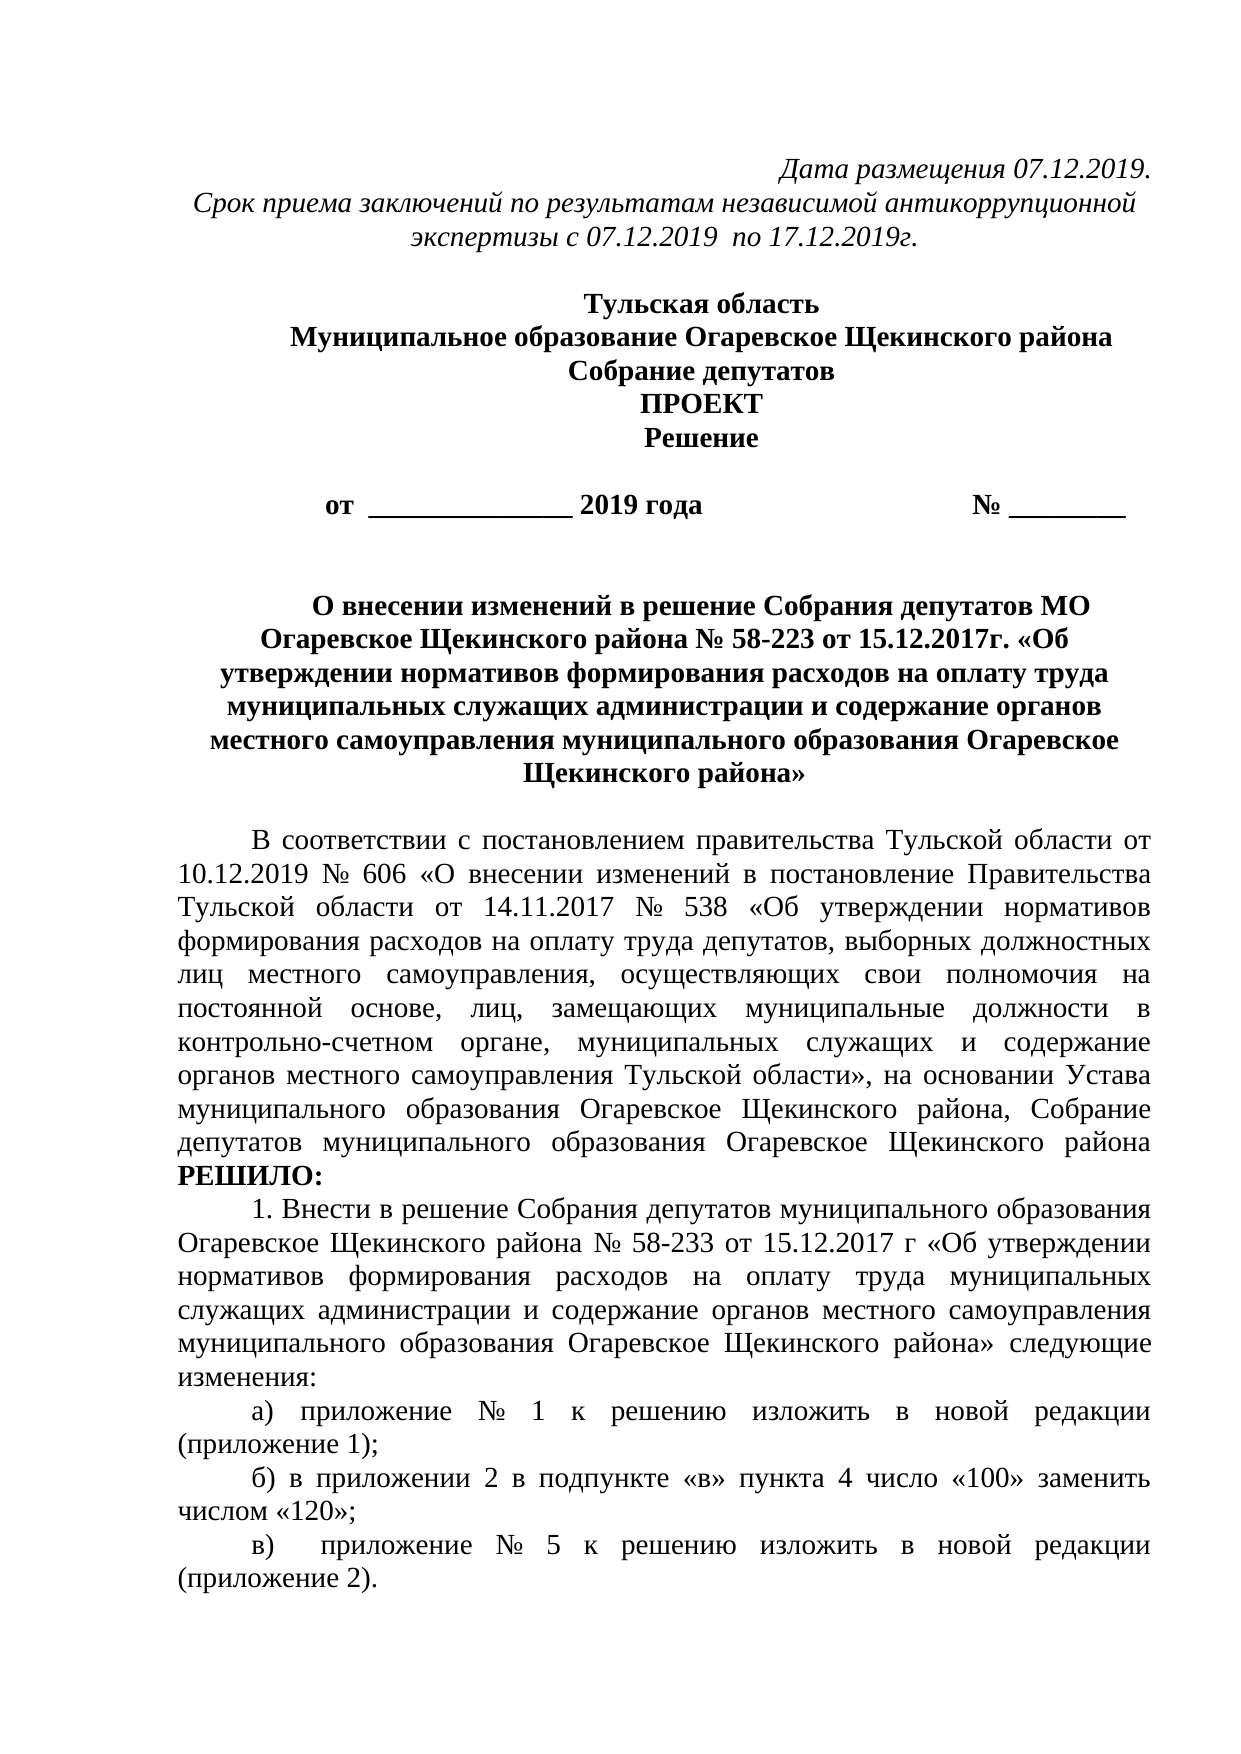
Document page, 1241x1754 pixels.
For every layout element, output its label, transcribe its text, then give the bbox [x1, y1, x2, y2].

title 1. Внести в решение Собрания депутатов муниципального образования Огаревское Щекинского района № 58-233 от 15.12.2017 г «Об утверждении нормативов формирования расходов на оплату труда муниципальных служащих администрации и содержание органов местного самоуправления муниципального образования Огаревское Щекинского района» следующие изменения: [177, 1191, 1152, 1393]
text Тульская область [177, 286, 1152, 319]
text б) в приложении 2 в подпункте «в» пункта 4 число «100» заменить числом «120»; [177, 1460, 1152, 1527]
text ПРОЕКТ [177, 386, 1152, 420]
text в) приложение № 5 к решению изложить в новой редакции (приложение 2). [177, 1527, 1152, 1594]
text Муниципальное образование Огаревское Щекинского района [177, 319, 1152, 353]
text Собрание депутатов [177, 353, 1152, 386]
text Дата размещения 07.12.2019. [177, 152, 1152, 185]
text от ______________ 2019 года № ________ [177, 487, 1152, 521]
text Срок приема заключений по результатам независимой антикоррупционной экспертизы с 07.12.2019 по 17.12.2019г. [177, 185, 1152, 252]
text В соответствии с постановлением правительства Тульской области от 10.12.2019 № 606 «О внесении изменений в постановление Правительства Тульской области от 14.11.2017 № 538 «Об утверждении нормативов формирования расходов на оплату труда депутатов, выборных должностных лиц местного самоуправления, осуществляющих свои полномочия на постоянной основе, лиц, замещающих муниципальные должности в контрольно-счетном органе, муниципальных служащих и содержание органов местного самоуправления Тульской области», на основании Устава муниципального образования Огаревское Щекинского района, Собрание депутатов муниципального образования Огаревское Щекинского района РЕШИЛО: [177, 822, 1152, 1191]
text Решение [177, 420, 1152, 453]
title О внесении изменений в решение Собрания депутатов МО Огаревское Щекинского района № 58-223 от 15.12.2017г. «Об утверждении нормативов формирования расходов на оплату труда муниципальных служащих администрации и содержание органов местного самоуправления муниципального образования Огаревское Щекинского района» [177, 588, 1152, 789]
title а) приложение № 1 к решению изложить в новой редакции (приложение 1); [177, 1393, 1152, 1460]
